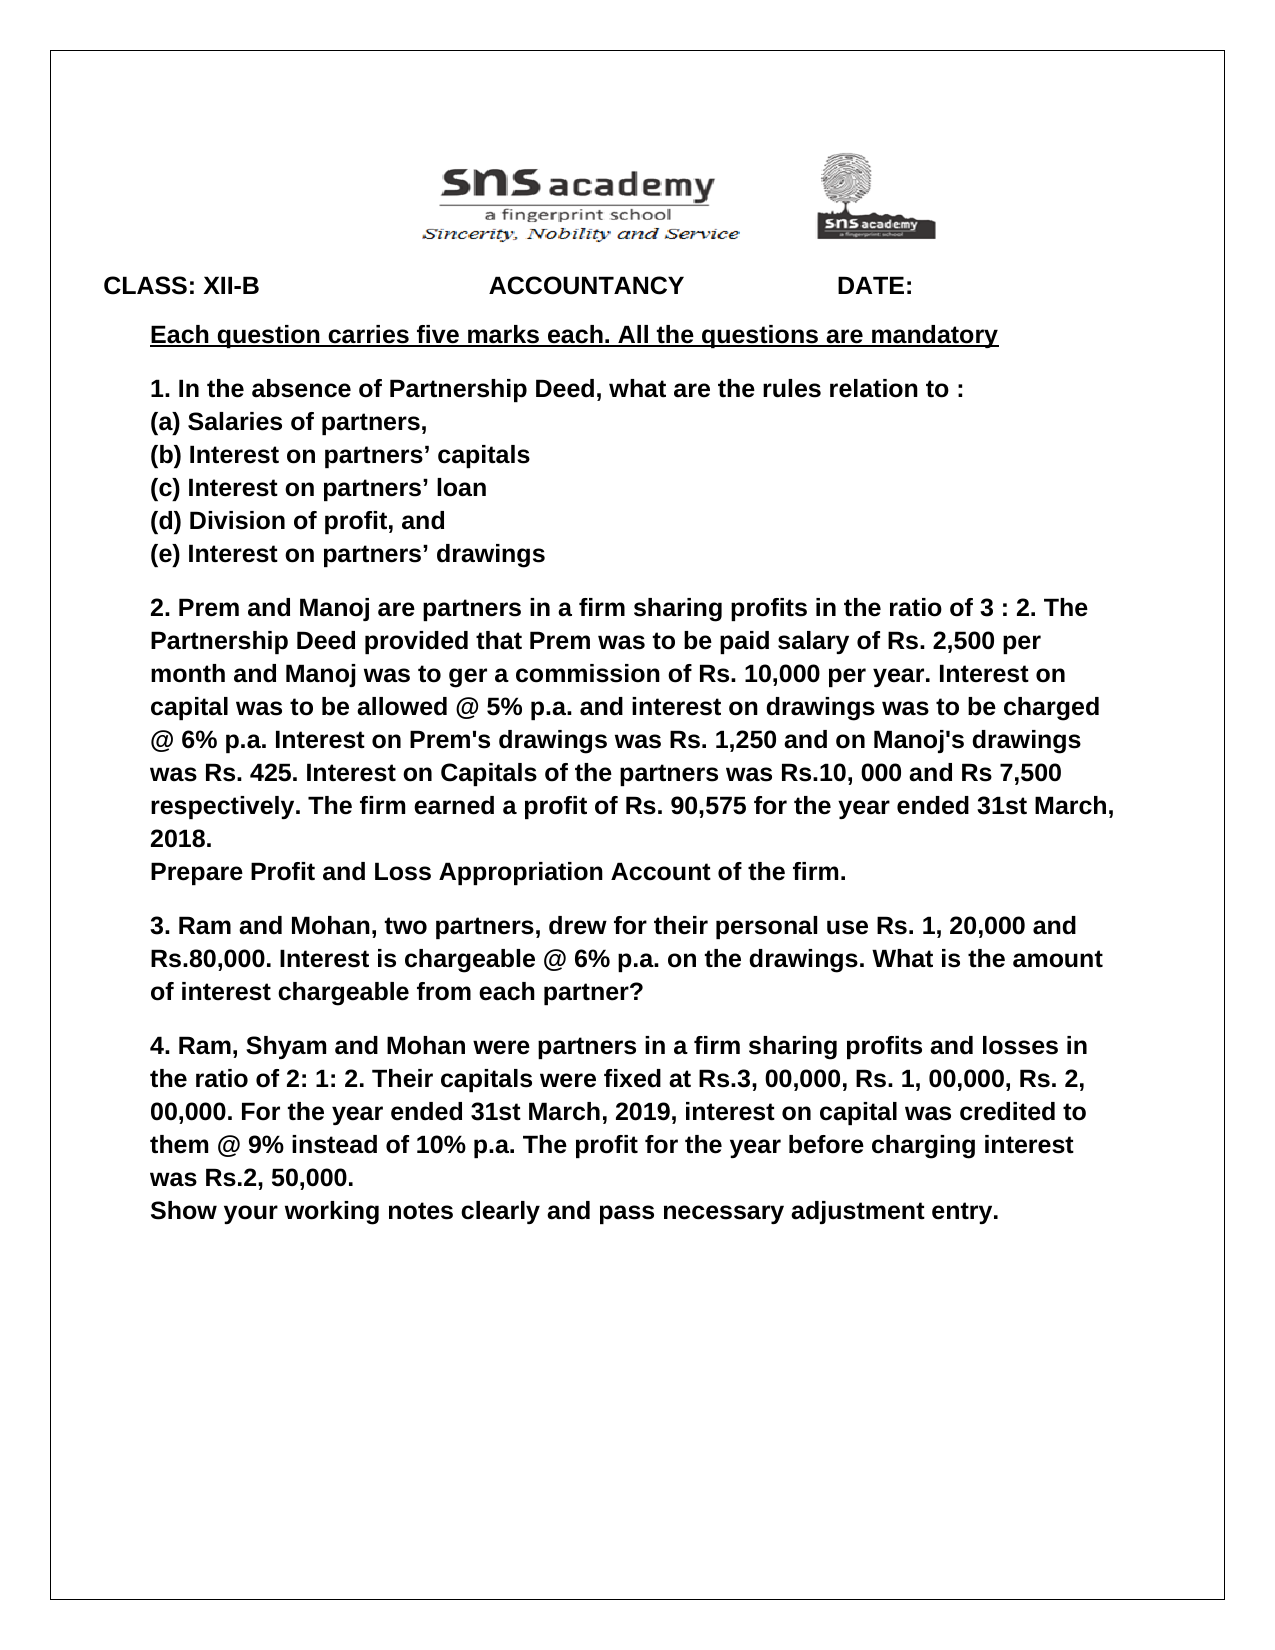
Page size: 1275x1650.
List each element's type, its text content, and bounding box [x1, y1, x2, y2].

text Each question carries five marks each. All the questions are mandatory [150, 320, 1125, 349]
text CLASS: XII-B ACCOUNTANCY DATE: [103, 271, 1125, 299]
text 2. Prem and Manoj are partners in a firm sharing profits in the ratio of 3 : 2. The Partnership Deed provided that Prem was to be paid salary of Rs. 2,500 per month and Manoj was to ger a commission of Rs. 10,000 per year. Interest on capital was to be allowed @ 5% p.a. and interest on drawings was to be charged @ 6% p.a. Interest on Prem's drawings was Rs. 1,250 and on Manoj's drawings was Rs. 425. Interest on Capitals of the partners was Rs.10, 000 and Rs 7,500 respectively. The firm earned a profit of Rs. 90,575 for the year ended 31st March, 2018. Prepare Profit and Loss Appropriation Account of the firm. [150, 593, 1125, 886]
text 1. In the absence of Partnership Deed, what are the rules relation to : (a) Salaries of partners, (b) Interest on partners’ capitals (c) Interest on partners’ loan (d) Division of profit, and (e) Interest on partners’ drawings [150, 374, 1125, 568]
text 4. Ram, Shyam and Mohan were partners in a firm sharing profits and losses in the ratio of 2: 1: 2. Their capitals were fixed at Rs.3, 00,000, Rs. 1, 00,000, Rs. 2, 00,000. For the year ended 31st March, 2019, interest on capital was credited to them @ 9% instead of 10% p.a. The profit for the year before charging interest was Rs.2, 50,000. Show your working notes clearly and pass necessary adjustment entry. [150, 1031, 1125, 1225]
text 3. Ram and Mohan, two partners, drew for their personal use Rs. 1, 20,000 and Rs.80,000. Interest is chargeable @ 6% p.a. on the drawings. What is the amount of interest chargeable from each partner? [150, 911, 1125, 1006]
picture [392, 150, 964, 250]
